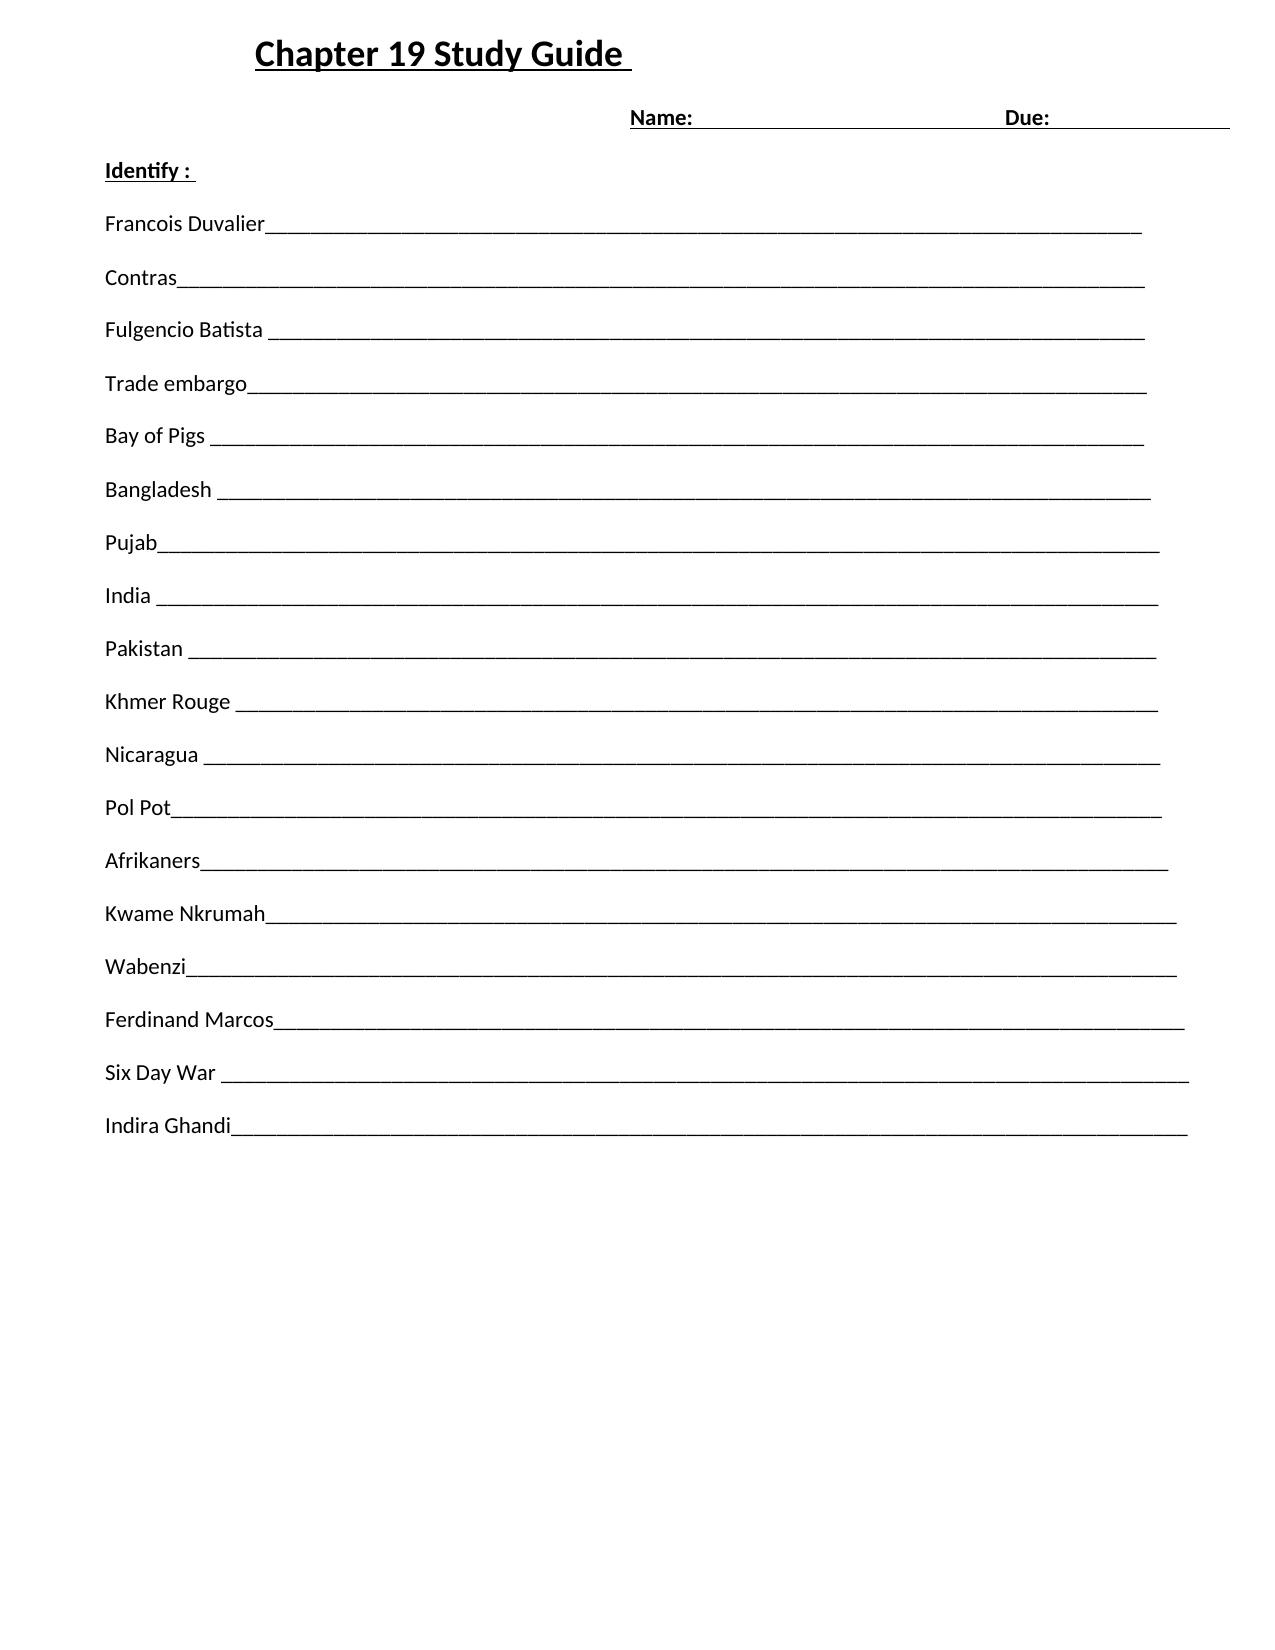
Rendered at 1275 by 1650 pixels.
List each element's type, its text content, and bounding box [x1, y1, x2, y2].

text Fulgencio Batista _____________________________________________________________________________ [30, 316, 1245, 344]
text Wabenzi_______________________________________________________________________________________ [30, 952, 1245, 980]
text Ferdinand Marcos________________________________________________________________________________ [30, 1005, 1245, 1033]
text Six Day War _____________________________________________________________________________________ [30, 1058, 1245, 1086]
text Khmer Rouge _________________________________________________________________________________ [30, 687, 1245, 715]
text Contras_____________________________________________________________________________________ [30, 263, 1245, 291]
text Pol Pot_______________________________________________________________________________________ [30, 793, 1245, 821]
text Name: Due: [555, 103, 1245, 132]
text Identify : [105, 157, 1245, 184]
text Nicaragua ____________________________________________________________________________________ [30, 740, 1245, 768]
text India ________________________________________________________________________________________ [30, 581, 1245, 609]
text Pujab________________________________________________________________________________________ [30, 528, 1245, 556]
text Kwame Nkrumah________________________________________________________________________________ [30, 899, 1245, 927]
text Bangladesh __________________________________________________________________________________ [30, 475, 1245, 503]
text Afrikaners_____________________________________________________________________________________ [30, 846, 1245, 874]
text Francois Duvalier_____________________________________________________________________________ [30, 209, 1245, 238]
text Pakistan _____________________________________________________________________________________ [30, 634, 1245, 662]
text Chapter 19 Study Guide [180, 30, 1245, 76]
text Indira Ghandi____________________________________________________________________________________ [30, 1111, 1245, 1139]
text Trade embargo_______________________________________________________________________________ [30, 369, 1245, 397]
text Bay of Pigs __________________________________________________________________________________ [30, 422, 1245, 450]
